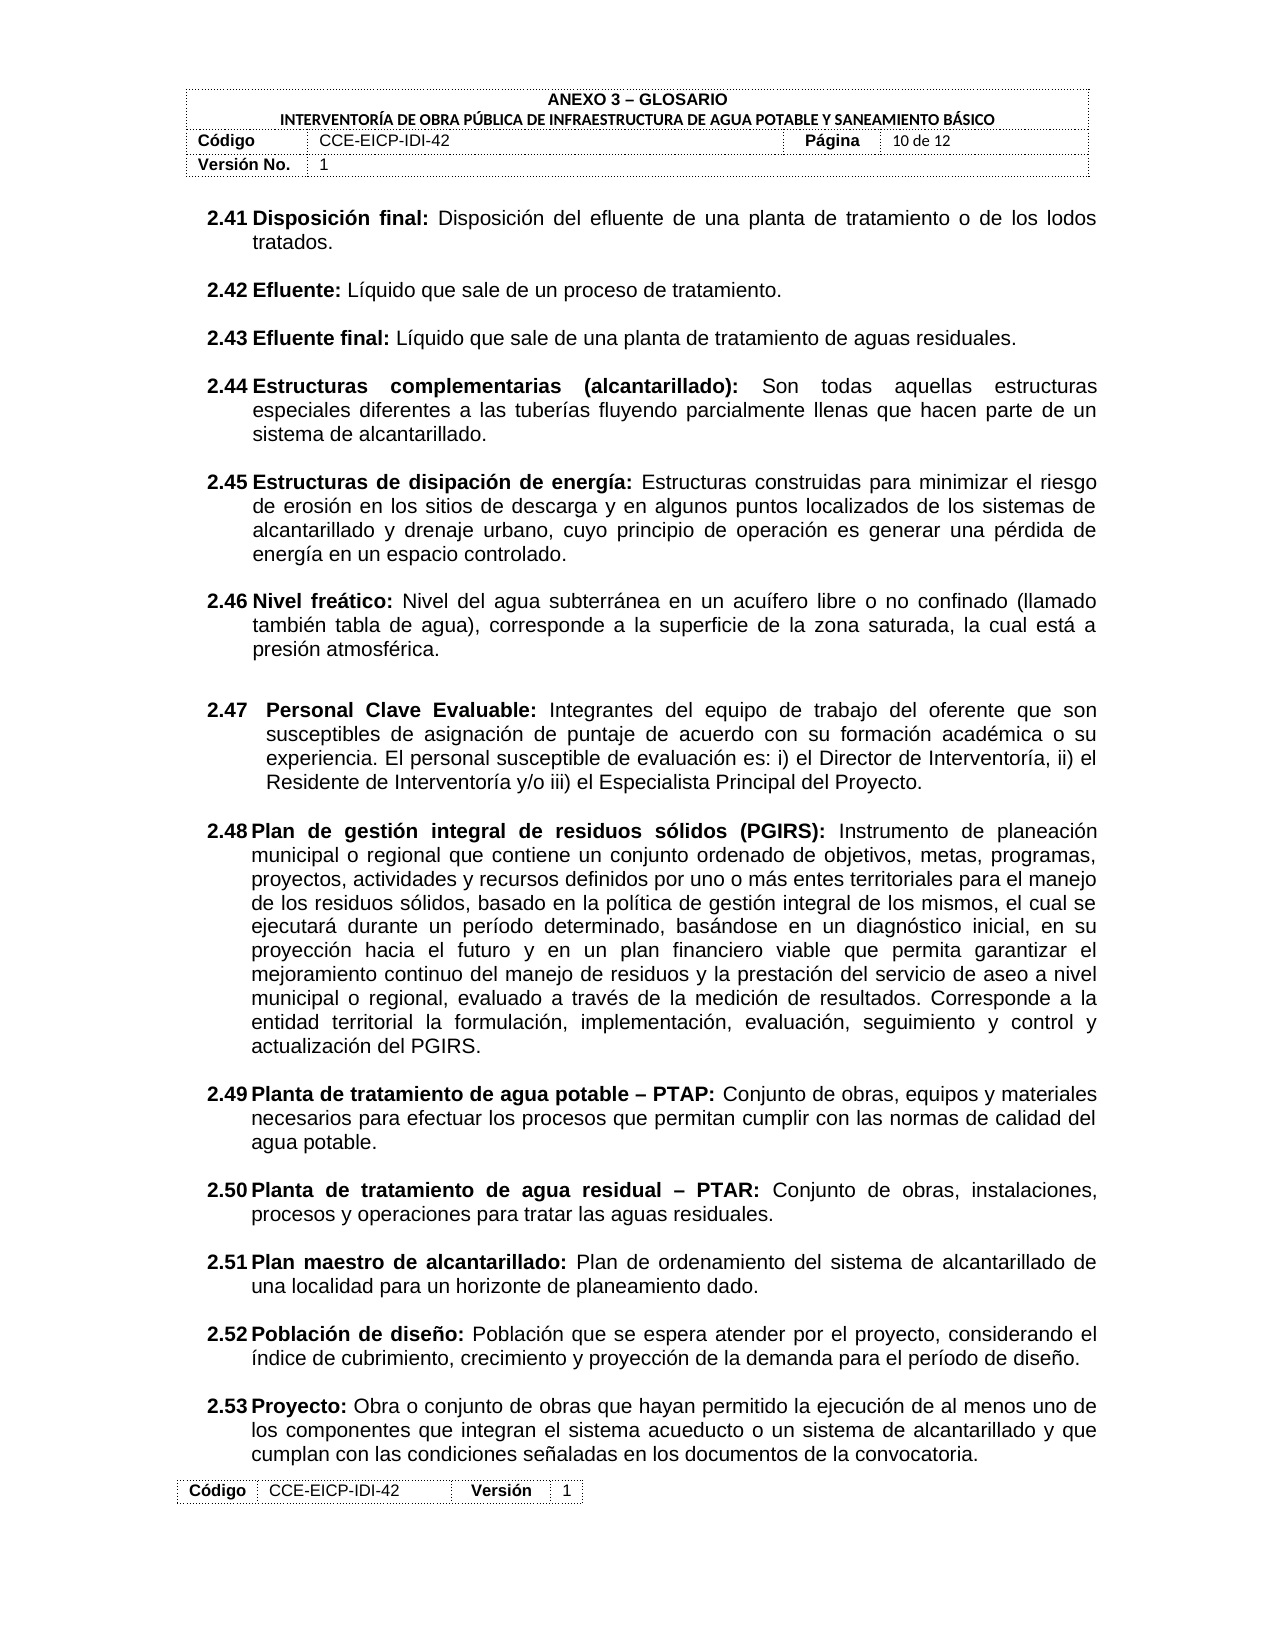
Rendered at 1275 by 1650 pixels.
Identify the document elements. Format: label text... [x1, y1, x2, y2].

list Efluente: Líquido que sale de un proceso de tratamiento. [207, 278, 1098, 302]
list Personal Clave Evaluable: Integrantes del equipo de trabajo del oferente que son susceptibles de asignación de puntaje de acuerdo con su formación académica o su experiencia. El personal susceptible de evaluación es: i) el Director de Interventoría, ii) el Residente de Interventoría y/o iii) el Especialista Principal del Proyecto. [207, 698, 1098, 793]
list Planta de tratamiento de agua residual – PTAR: Conjunto de obras, instalaciones, procesos y operaciones para tratar las aguas residuales. [207, 1178, 1098, 1226]
list Nivel freático: Nivel del agua subterránea en un acuífero libre o no confinado (llamado también tabla de agua), corresponde a la superficie de la zona saturada, la cual está a presión atmosférica. [207, 589, 1098, 661]
list Población de diseño: Población que se espera atender por el proyecto, considerando el índice de cubrimiento, crecimiento y proyección de la demanda para el período de diseño. [207, 1322, 1098, 1369]
list Estructuras de disipación de energía: Estructuras construidas para minimizar el riesgo de erosión en los sitios de descarga y en algunos puntos localizados de los sistemas de alcantarillado y drenaje urbano, cuyo principio de operación es generar una pérdida de energía en un espacio controlado. [207, 469, 1098, 565]
list Proyecto: Obra o conjunto de obras que hayan permitido la ejecución de al menos uno de los componentes que integran el sistema acueducto o un sistema de alcantarillado y que cumplan con las condiciones señaladas en los documentos de la convocatoria. [207, 1393, 1098, 1465]
list Disposición final: Disposición del efluente de una planta de tratamiento o de los lodos tratados. [207, 206, 1098, 254]
list Plan maestro de alcantarillado: Plan de ordenamiento del sistema de alcantarillado de una localidad para un horizonte de planeamiento dado. [207, 1250, 1098, 1298]
list Efluente final: Líquido que sale de una planta de tratamiento de aguas residuales. [207, 326, 1098, 350]
list Plan de gestión integral de residuos sólidos (PGIRS): Instrumento de planeación municipal o regional que contiene un conjunto ordenado de objetivos, metas, programas, proyectos, actividades y recursos definidos por uno o más entes territoriales para el manejo de los residuos sólidos, basado en la política de gestión integral de los mismos, el cual se ejecutará durante un período determinado, basándose en un diagnóstico inicial, en su proyección hacia el futuro y en un plan financiero viable que permita garantizar el mejoramiento continuo del manejo de residuos y la prestación del servicio de aseo a nivel municipal o regional, evaluado a través de la medición de resultados. Corresponde a la entidad territorial la formulación, implementación, evaluación, seguimiento y control y actualización del PGIRS. [207, 818, 1098, 1058]
list Estructuras complementarias (alcantarillado): Son todas aquellas estructuras especiales diferentes a las tuberías fluyendo parcialmente llenas que hacen parte de un sistema de alcantarillado. [207, 374, 1098, 446]
list Planta de tratamiento de agua potable – PTAP: Conjunto de obras, equipos y materiales necesarios para efectuar los procesos que permitan cumplir con las normas de calidad del agua potable. [207, 1082, 1098, 1154]
